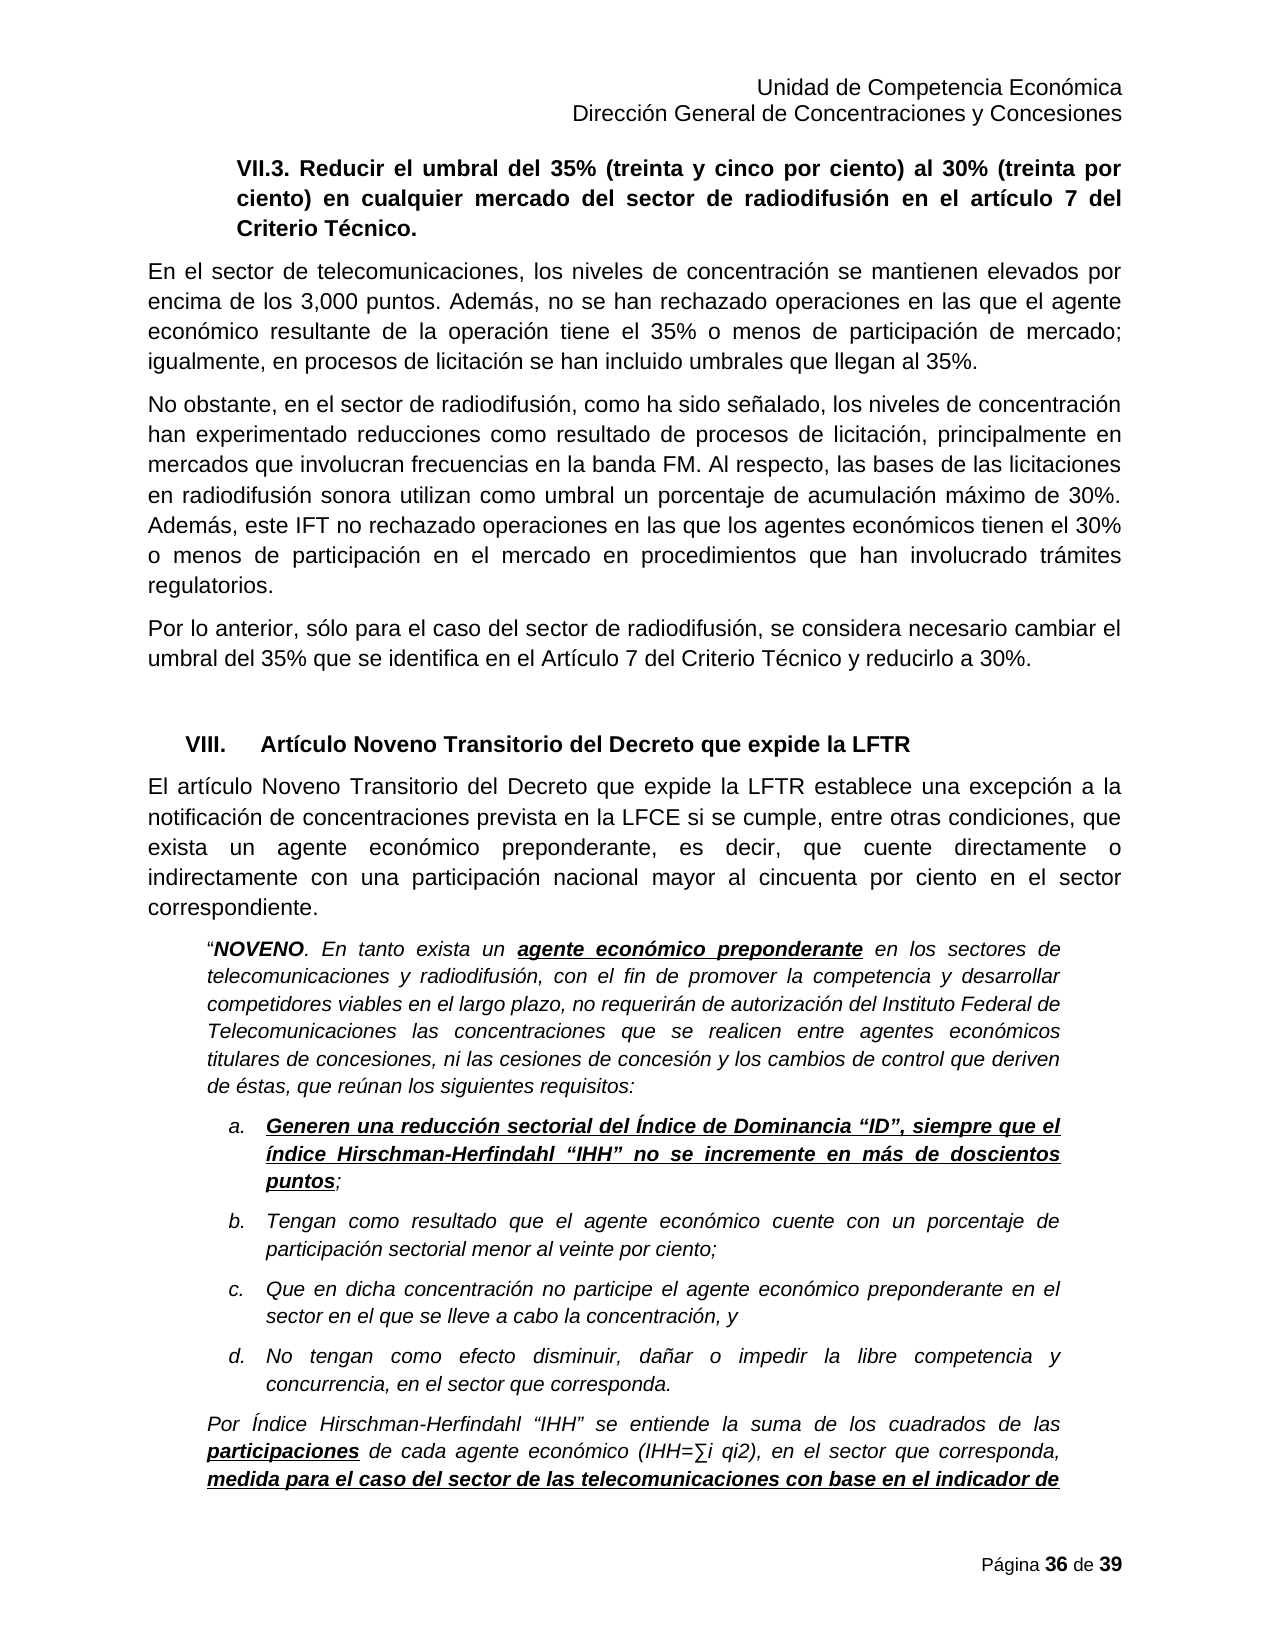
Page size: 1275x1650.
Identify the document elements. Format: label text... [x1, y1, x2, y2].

text Por lo anterior, sólo para el caso del sector de radiodifusión, se considera necesario cambiar el umbral del 35% que se identifica en el Artículo 7 del Criterio Técnico y reducirlo a 30%. [148, 615, 1122, 671]
text VII.3. Reducir el umbral del 35% (treinta y cinco por ciento) al 30% (treinta por ciento) en cualquier mercado del sector de radiodifusión en el artículo 7 del Criterio Técnico. [236, 154, 1122, 241]
list Generen una reducción sectorial del Índice de Dominancia “ID”, siempre que el índice Hirschman-Herfindahl “IHH” no se incremente en más de doscientos puntos; [228, 1114, 1063, 1193]
list No tengan como efecto disminuir, dañar o impedir la libre competencia y concurrencia, en el sector que corresponda. [228, 1344, 1063, 1396]
text En el sector de telecomunicaciones, los niveles de concentración se mantienen elevados por encima de los 3,000 puntos. Además, no se han rechazado operaciones en las que el agente económico resultante de la operación tiene el 35% o menos de participación de mercado; igualmente, en procesos de licitación se han incluido umbrales que llegan al 35%. [148, 258, 1122, 374]
text No obstante, en el sector de radiodifusión, como ha sido señalado, los niveles de concentración han experimentado reducciones como resultado de procesos de licitación, principalmente en mercados que involucran frecuencias en la banda FM. Al respecto, las bases de las licitaciones en radiodifusión sonora utilizan como umbral un porcentaje de acumulación máximo de 30%. Además, este IFT no rechazado operaciones en las que los agentes económicos tienen el 30% o menos de participación en el mercado en procedimientos que han involucrado trámites regulatorios. [148, 391, 1122, 598]
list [207, 1412, 1063, 1491]
list “NOVENO. En tanto exista un agente económico preponderante en los sectores de telecomunicaciones y radiodifusión, con el fin de promover la competencia y desarrollar competidores viables en el largo plazo, no requerirán de autorización del Instituto Federal de Telecomunicaciones las concentraciones que se realicen entre agentes económicos titulares de concesiones, ni las cesiones de concesión y los cambios de control que deriven de éstas, que reúnan los siguientes requisitos: [207, 937, 1063, 1098]
list El artículo Noveno Transitorio del Decreto que expide la LFTR establece una excepción a la notificación de concentraciones prevista en la LFCE si se cumple, entre otras condiciones, que exista un agente económico preponderante, es decir, que cuente directamente o indirectamente con una participación nacional mayor al cincuenta por ciento en el sector correspondiente. [148, 773, 1122, 920]
list Tengan como resultado que el agente económico cuente con un porcentaje de participación sectorial menor al veinte por ciento; [228, 1209, 1063, 1261]
list Que en dicha concentración no participe el agente económico preponderante en el sector en el que se lleve a cabo la concentración, y [228, 1277, 1063, 1328]
subtitle Artículo Noveno Transitorio del Decreto que expide la LFTR [185, 731, 1122, 757]
